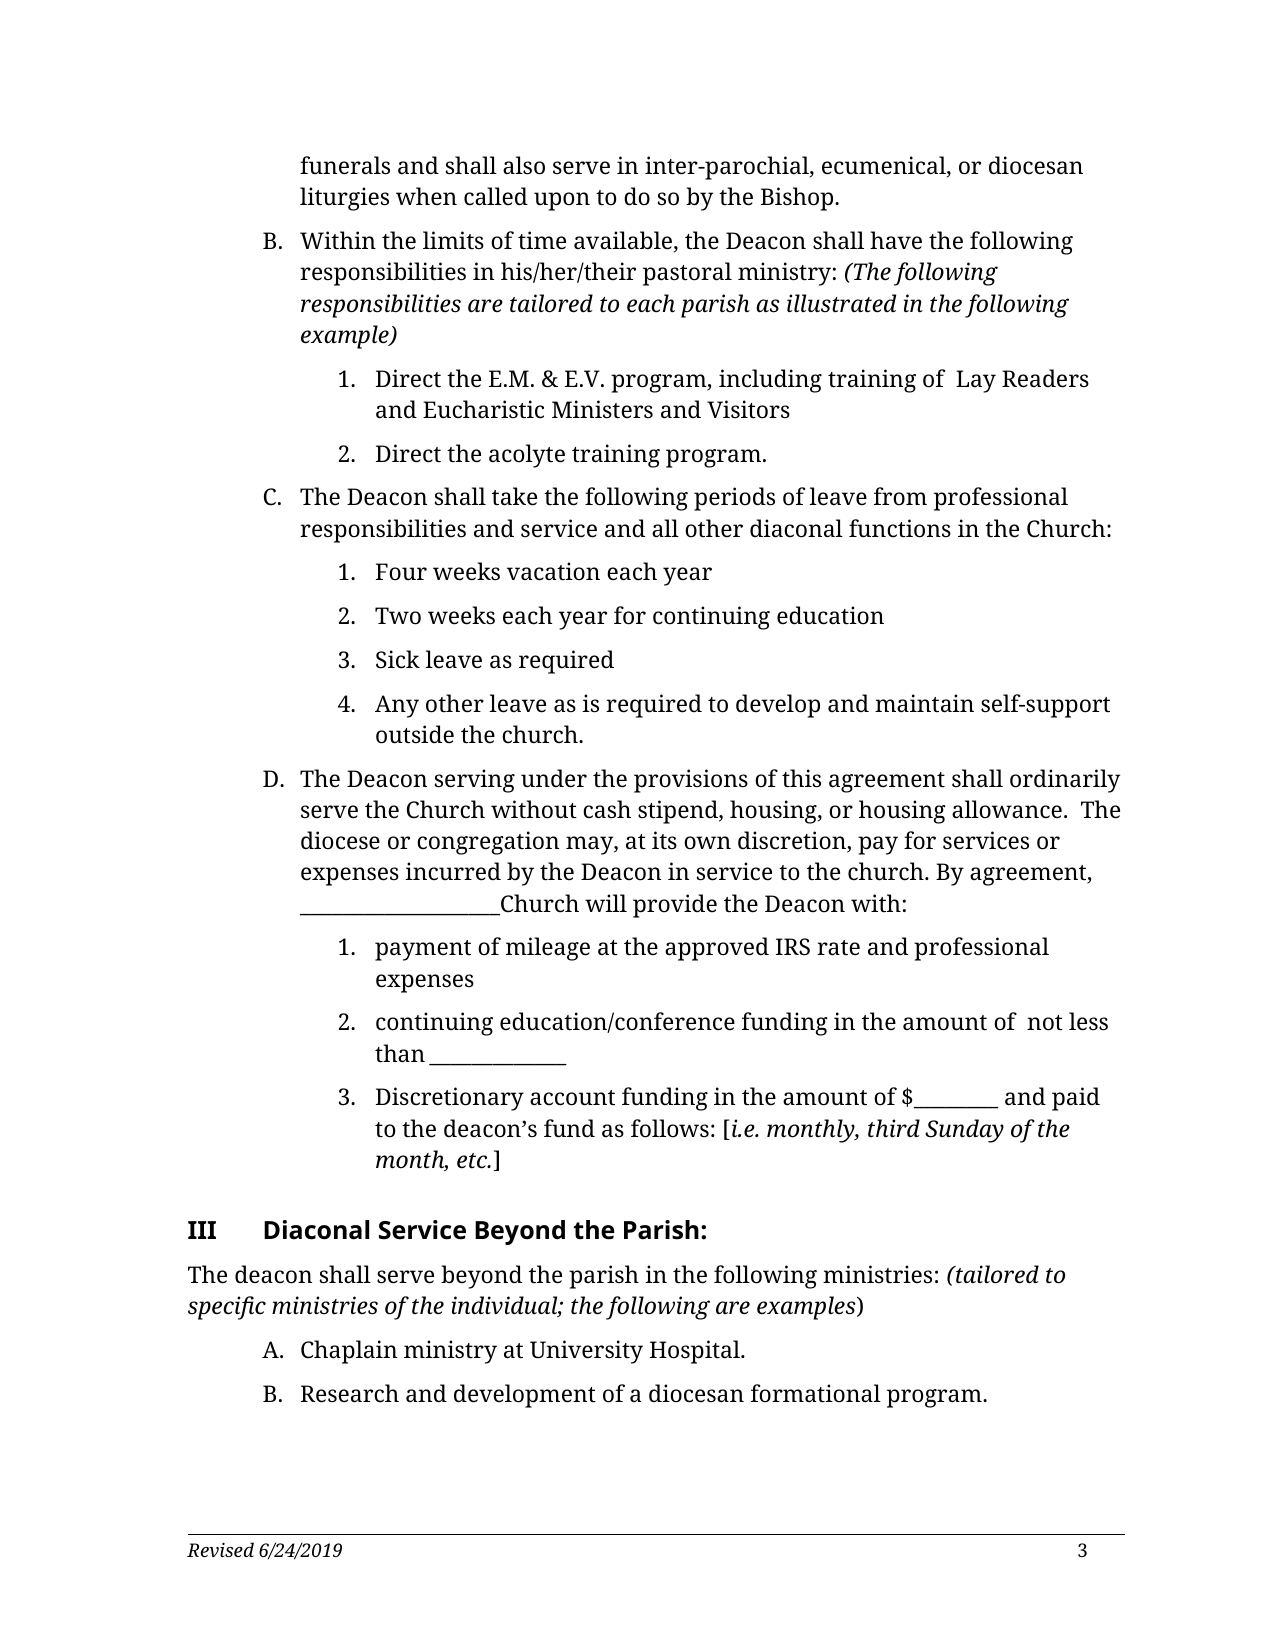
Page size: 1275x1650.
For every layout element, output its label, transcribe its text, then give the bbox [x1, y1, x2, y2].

list Direct the acolyte training program. [337, 437, 1125, 469]
list Sick leave as required [337, 644, 1125, 675]
list Research and development of a diocesan formational program. [262, 1378, 1125, 1409]
text The deacon shall serve beyond the parish in the following ministries: (tailored to specific ministries of the individual; the following are examples) [187, 1259, 1125, 1322]
list The Deacon serving under the provisions of this agreement shall ordinarily serve the Church without cash stipend, housing, or housing allowance. The diocese or congregation may, at its own discretion, pay for services or expenses incurred by the Deacon in service to the church. By agreement, ___________________Church will provide the Deacon with: [262, 762, 1125, 919]
list Two weeks each year for continuing education [337, 600, 1125, 631]
list Four weeks vacation each year [337, 556, 1125, 587]
subtitle III Diaconal Service Beyond the Parish: [187, 1212, 1125, 1247]
list Any other leave as is required to develop and maintain self-support outside the church. [337, 687, 1125, 750]
list Within the limits of time available, the Deacon shall have the following responsibilities in his/her/their pastoral ministry: (The following responsibilities are tailored to each parish as illustrated in the following example) [262, 225, 1125, 350]
list The Deacon shall take the following periods of leave from professional responsibilities and service and all other diaconal functions in the Church: [262, 481, 1125, 544]
list Direct the E.M. & E.V. program, including training of Lay Readers and Eucharistic Ministers and Visitors [337, 362, 1125, 425]
list continuing education/conference funding in the amount of not less than _____________ [337, 1006, 1125, 1069]
list payment of mileage at the approved IRS rate and professional expenses [337, 931, 1125, 994]
list Chaplain ministry at University Hospital. [262, 1334, 1125, 1365]
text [300, 150, 1125, 212]
list Discretionary account funding in the amount of $________ and paid to the deacon’s fund as follows: [i.e. monthly, third Sunday of the month, etc.] [337, 1081, 1125, 1175]
